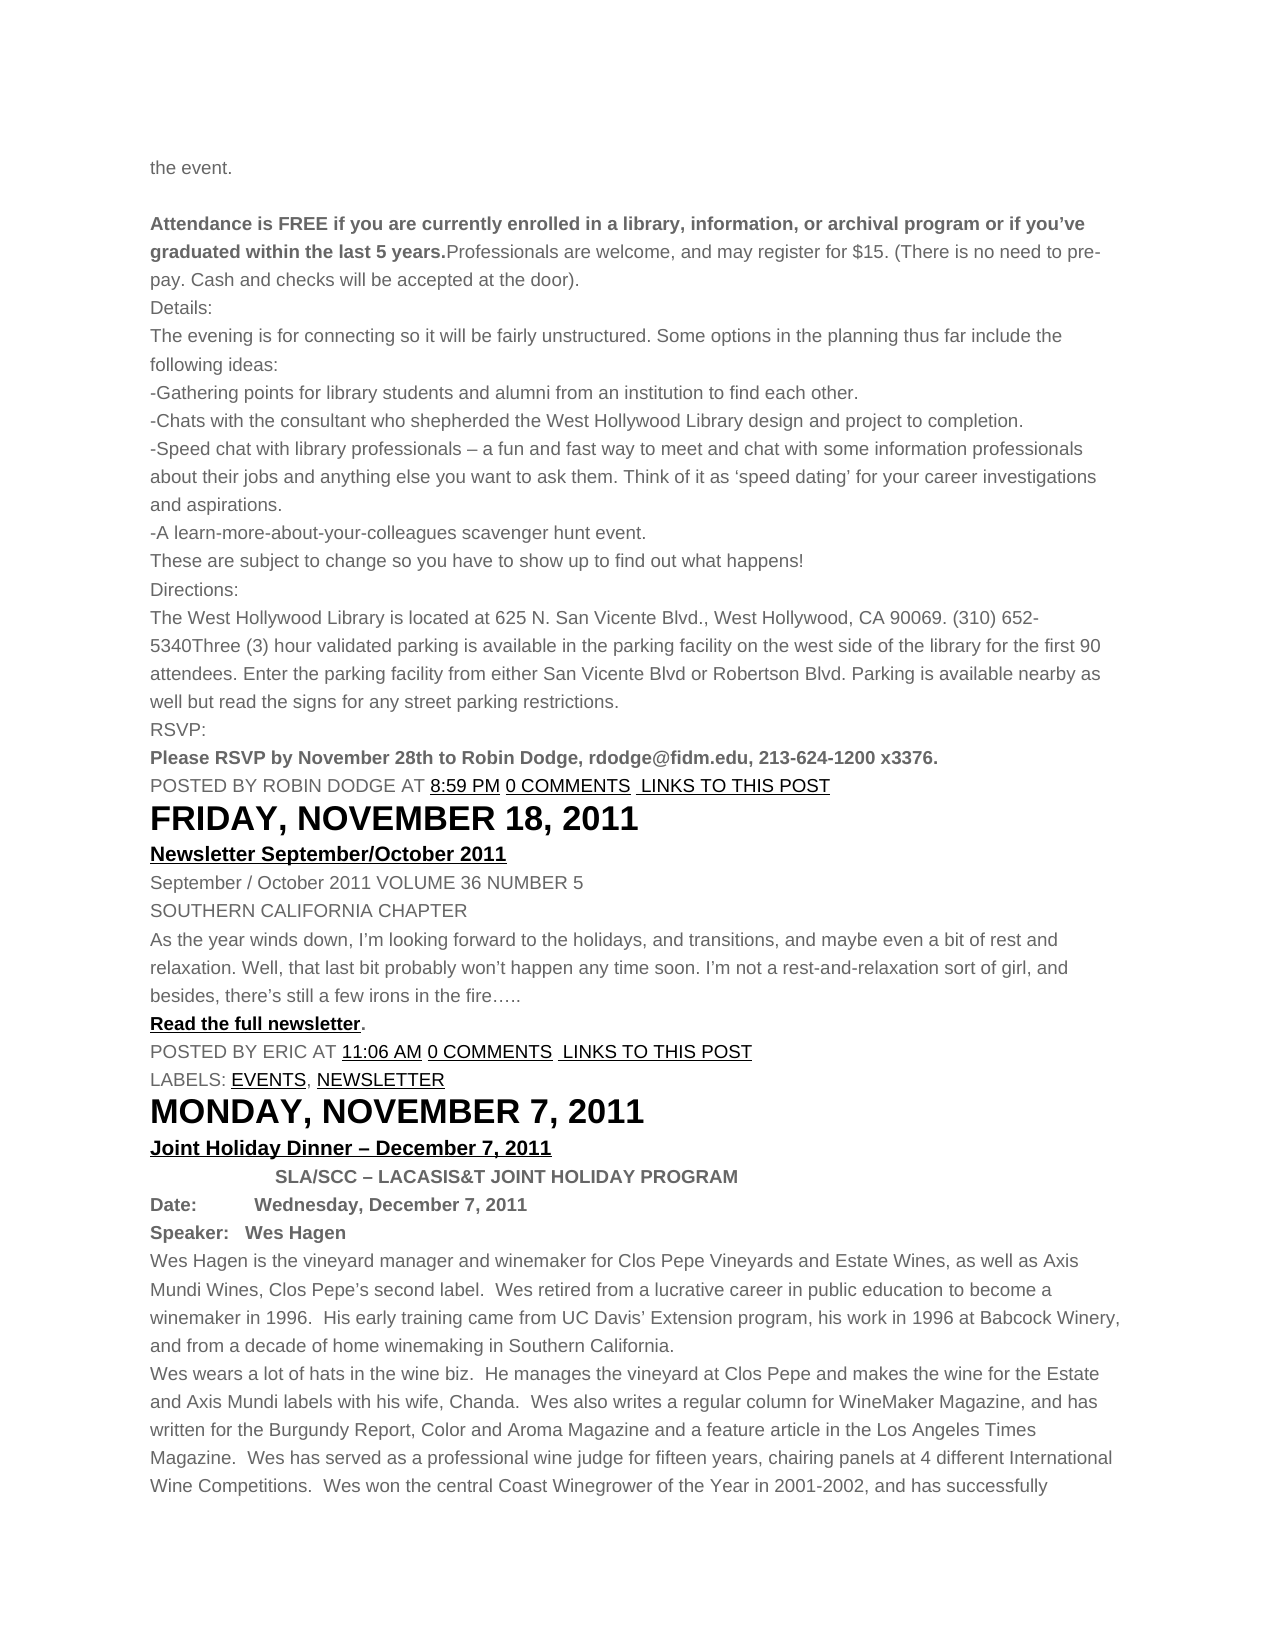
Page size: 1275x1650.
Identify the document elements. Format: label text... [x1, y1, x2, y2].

text Date: Wednesday, December 7, 2011 [150, 1187, 1125, 1216]
text POSTED BY ERIC AT 11:06 AM 0 COMMENTS LINKS TO THIS POST [150, 1034, 1125, 1062]
text Speaker: Wes Hagen [150, 1216, 1125, 1244]
text -Chats with the consultant who shepherded the West Hollywood Library design and project to completion. [150, 403, 1125, 431]
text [150, 1356, 1125, 1497]
text September / October 2011 VOLUME 36 NUMBER 5 SOUTHERN CALIFORNIA CHAPTER [150, 866, 1125, 922]
text MONDAY, NOVEMBER 7, 2011 [150, 1091, 1125, 1131]
text Attendance is FREE if you are currently enrolled in a library, information, or archival program or if you’ve graduated within the last 5 years.Professionals are welcome, and may register for $15. (There is no need to pre-pay. Cash and checks will be accepted at the door). Details: The evening is for connecting so it will be fairly unstructured. Some options in the planning thus far include the following ideas: -Gathering points for library students and alumni from an institution to find each other. [150, 206, 1125, 403]
text -A learn-more-about-your-colleagues scavenger hunt event. These are subject to change so you have to show up to find out what happens! Directions: The West Hollywood Library is located at 625 N. San Vicente Blvd., West Hollywood, CA 90069. (310) 652-5340Three (3) hour validated parking is available in the parking facility on the west side of the library for the first 90 attendees. Enter the parking facility from either San Vicente Blvd or Robertson Blvd. Parking is available nearby as well but read the signs for any street parking restrictions. RSVP: [150, 516, 1125, 741]
text SLA/SCC – LACASIS&T JOINT HOLIDAY PROGRAM [150, 1159, 1125, 1187]
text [150, 150, 1125, 206]
text Newsletter September/October 2011 [150, 837, 1125, 866]
text Please RSVP by November 28th to Robin Dodge, rdodge@fidm.edu, 213-624-1200 x3376. [150, 741, 1125, 769]
text Joint Holiday Dinner – December 7, 2011 [150, 1131, 1125, 1159]
text FRIDAY, NOVEMBER 18, 2011 [150, 797, 1125, 837]
text As the year winds down, I’m looking forward to the holidays, and transitions, and maybe even a bit of rest and relaxation. Well, that last bit probably won’t happen any time soon. I’m not a rest-and-relaxation sort of girl, and besides, there’s still a few irons in the fire….. [150, 922, 1125, 1006]
text -Speed chat with library professionals – a fun and fast way to meet and chat with some information professionals about their jobs and anything else you want to ask them. Think of it as ‘speed dating’ for your career investigations and aspirations. [150, 431, 1125, 516]
text Read the full newsletter. [150, 1006, 1125, 1034]
text LABELS: EVENTS, NEWSLETTER [150, 1062, 1125, 1091]
text POSTED BY ROBIN DODGE AT 8:59 PM 0 COMMENTS LINKS TO THIS POST [150, 769, 1125, 797]
text Wes Hagen is the vineyard manager and winemaker for Clos Pepe Vineyards and Estate Wines, as well as Axis Mundi Wines, Clos Pepe’s second label. Wes retired from a lucrative career in public education to become a winemaker in 1996. His early training came from UC Davis’ Extension program, his work in 1996 at Babcock Winery, and from a decade of home winemaking in Southern California. [150, 1244, 1125, 1356]
